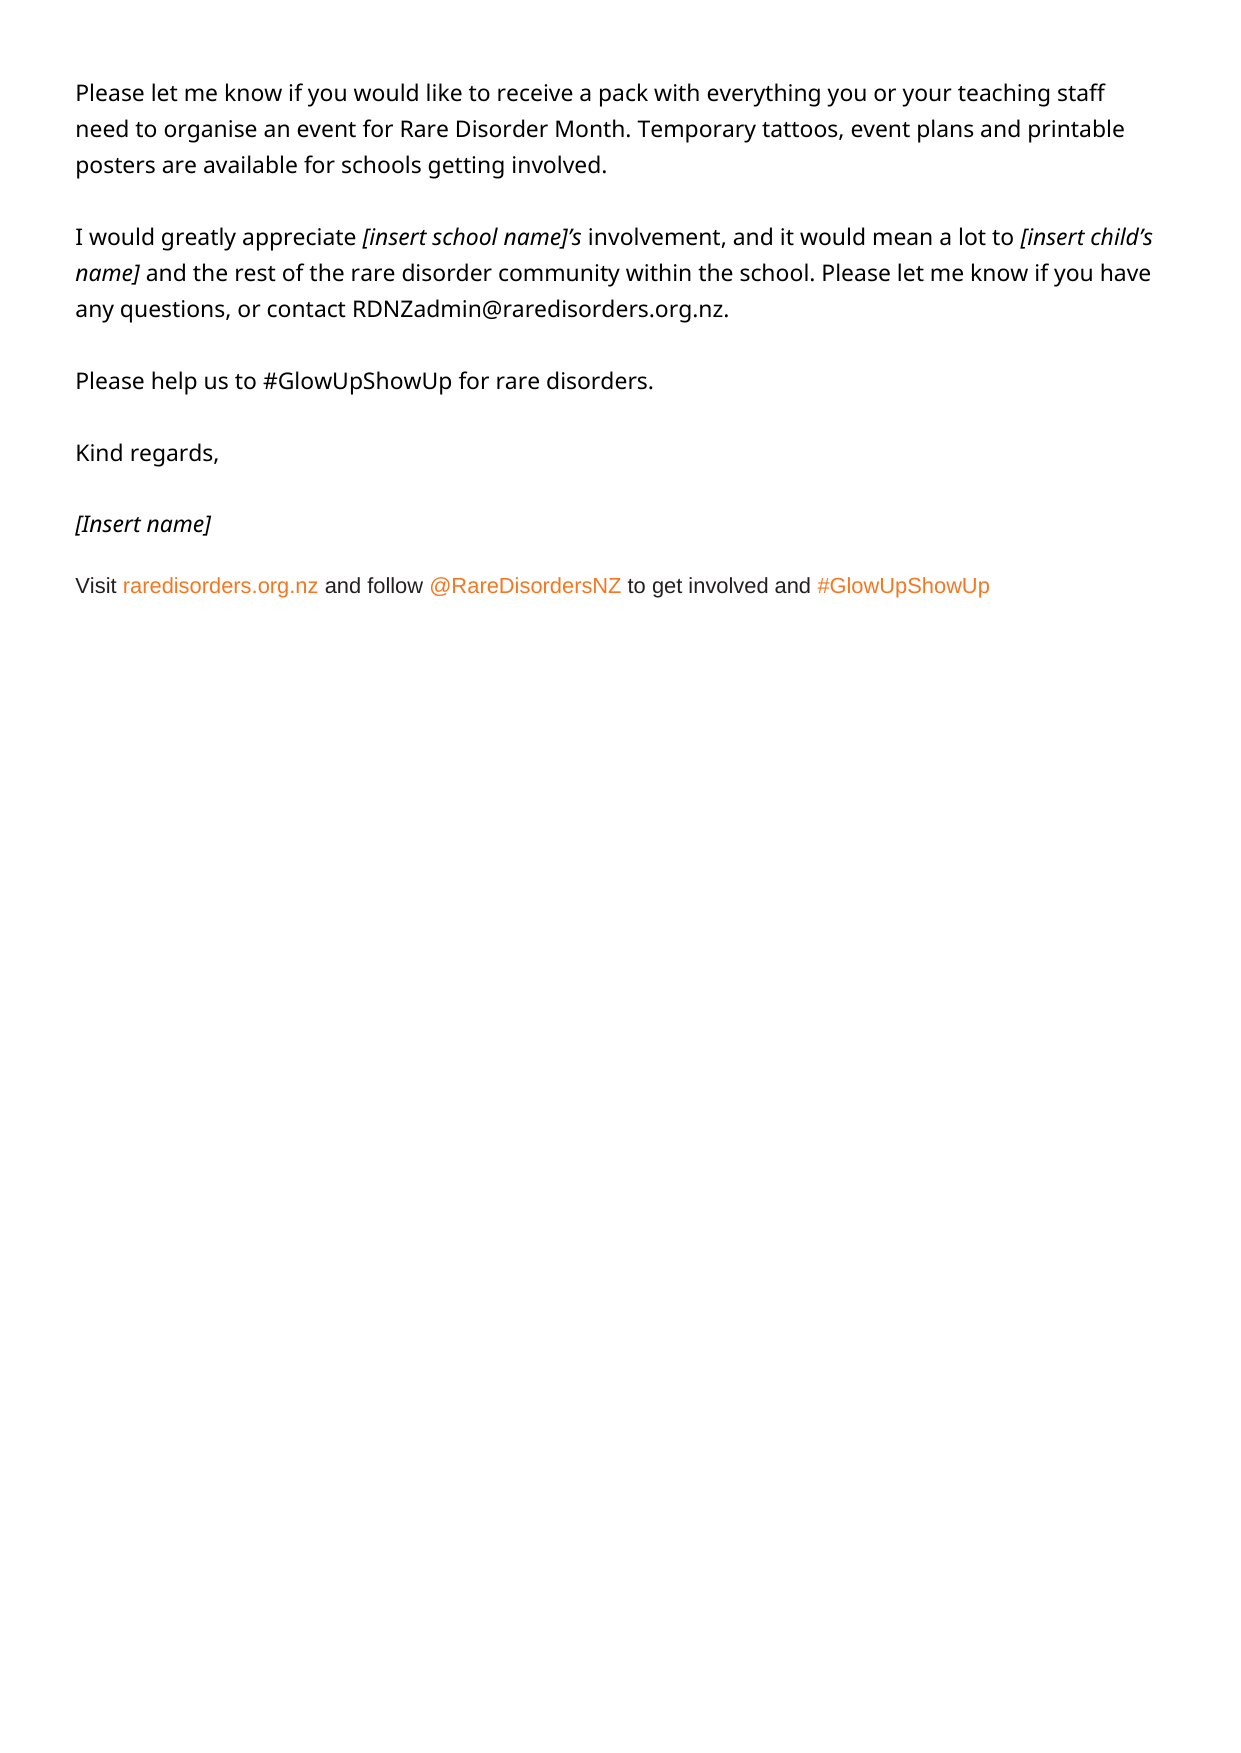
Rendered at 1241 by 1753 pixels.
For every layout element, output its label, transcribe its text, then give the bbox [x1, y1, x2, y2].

text Please help us to #GlowUpShowUp for rare disorders. [75, 364, 1164, 396]
text Kind regards, [75, 436, 1164, 468]
text [Insert name] [75, 508, 1164, 539]
text I would greatly appreciate [insert school name]’s involvement, and it would mean a lot to [insert child’s name] and the rest of the rare disorder community within the school. Please let me know if you have any questions, or contact RDNZadmin@raredisorders.org.nz. [75, 221, 1164, 324]
text Please let me know if you would like to receive a pack with everything you or your teaching staff need to organise an event for Rare Disorder Month. Temporary tattoos, event plans and printable posters are available for schools getting involved. [75, 77, 1164, 180]
text Visit raredisorders.org.nz and follow @RareDisordersNZ to get involved and #GlowUpShowUp [75, 573, 1164, 598]
